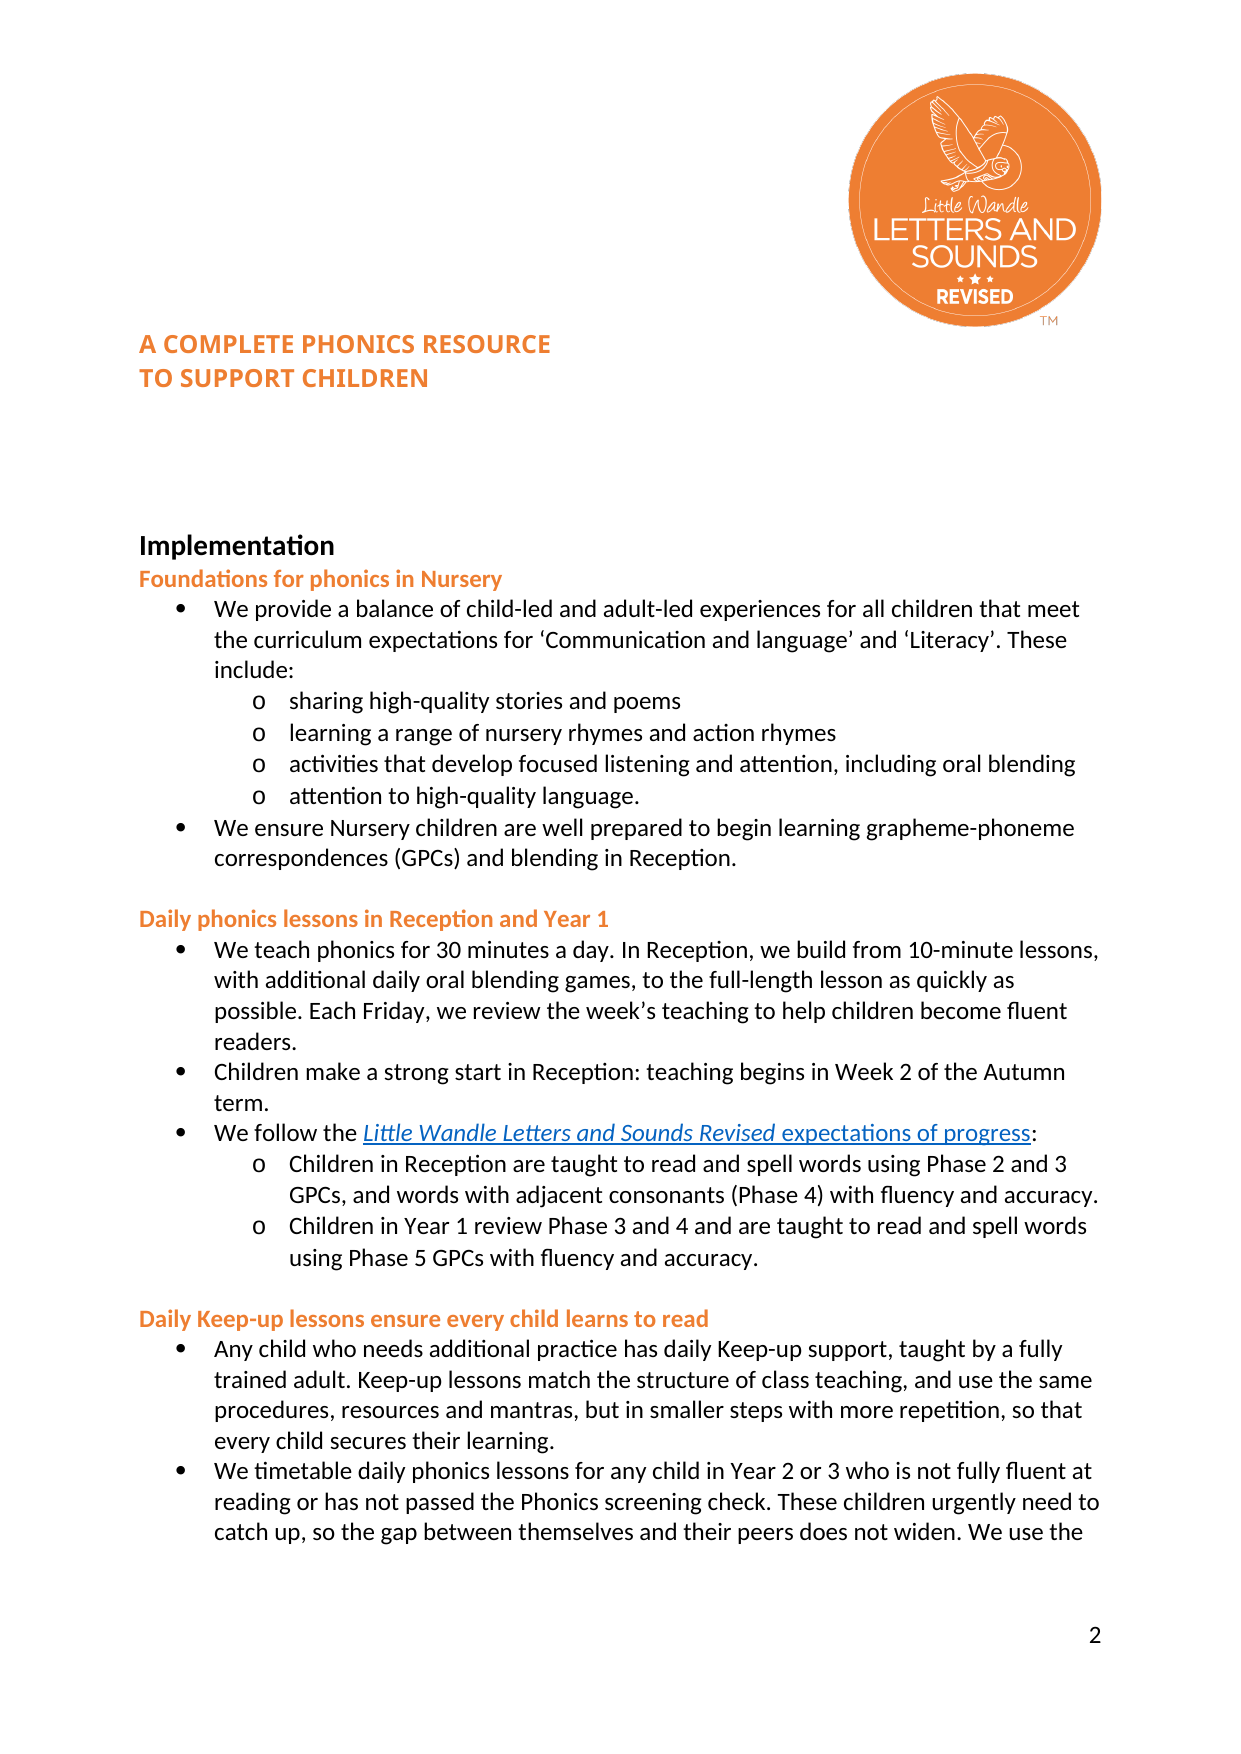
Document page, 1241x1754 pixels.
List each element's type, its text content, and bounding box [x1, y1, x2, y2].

list We ensure Nursery children are well prepared to begin learning grapheme-phoneme correspondences (GPCs) and blending in Reception. [176, 812, 1101, 873]
list We teach phonics for 30 minutes a day. In Reception, we build from 10-minute lessons, with additional daily oral blending games, to the full-length lesson as quickly as possible. Each Friday, we review the week’s teaching to help children become fluent readers. [176, 934, 1101, 1056]
list attention to high-quality language. [251, 780, 1101, 812]
text Daily phonics lessons in Reception and Year 1 [139, 904, 1101, 934]
list sharing high-quality stories and poems [251, 685, 1101, 717]
list Children make a strong start in Reception: teaching begins in Week 2 of the Autumn term. [176, 1056, 1101, 1117]
text Daily Keep-up lessons ensure every child learns to read [139, 1303, 1101, 1333]
list Any child who needs additional practice has daily Keep-up support, taught by a fully trained adult. Keep-up lessons match the structure of class teaching, and use the same procedures, resources and mantras, but in smaller steps with more repetition, so that every child secures their learning. [176, 1333, 1101, 1456]
list Children in Year 1 review Phase 3 and 4 and are taught to read and spell words using Phase 5 GPCs with fluency and accuracy. [251, 1210, 1101, 1272]
picture [848, 73, 1102, 327]
text Foundations for phonics in Nursery [139, 563, 1101, 593]
list We follow the Little Wandle Letters and Sounds Revised expectations of progress: [176, 1117, 1101, 1148]
list We provide a balance of child-led and adult-led experiences for all children that meet the curriculum expectations for ‘Communication and language’ and ‘Literacy’. These include: [176, 593, 1101, 685]
list activities that develop focused listening and attention, including oral blending [251, 748, 1101, 780]
list learning a range of nursery rhymes and action rhymes [251, 717, 1101, 748]
list Children in Reception are taught to read and spell words using Phase 2 and 3 GPCs, and words with adjacent consonants (Phase 4) with fluency and accuracy. [251, 1148, 1101, 1210]
text Implementation [139, 527, 1101, 563]
